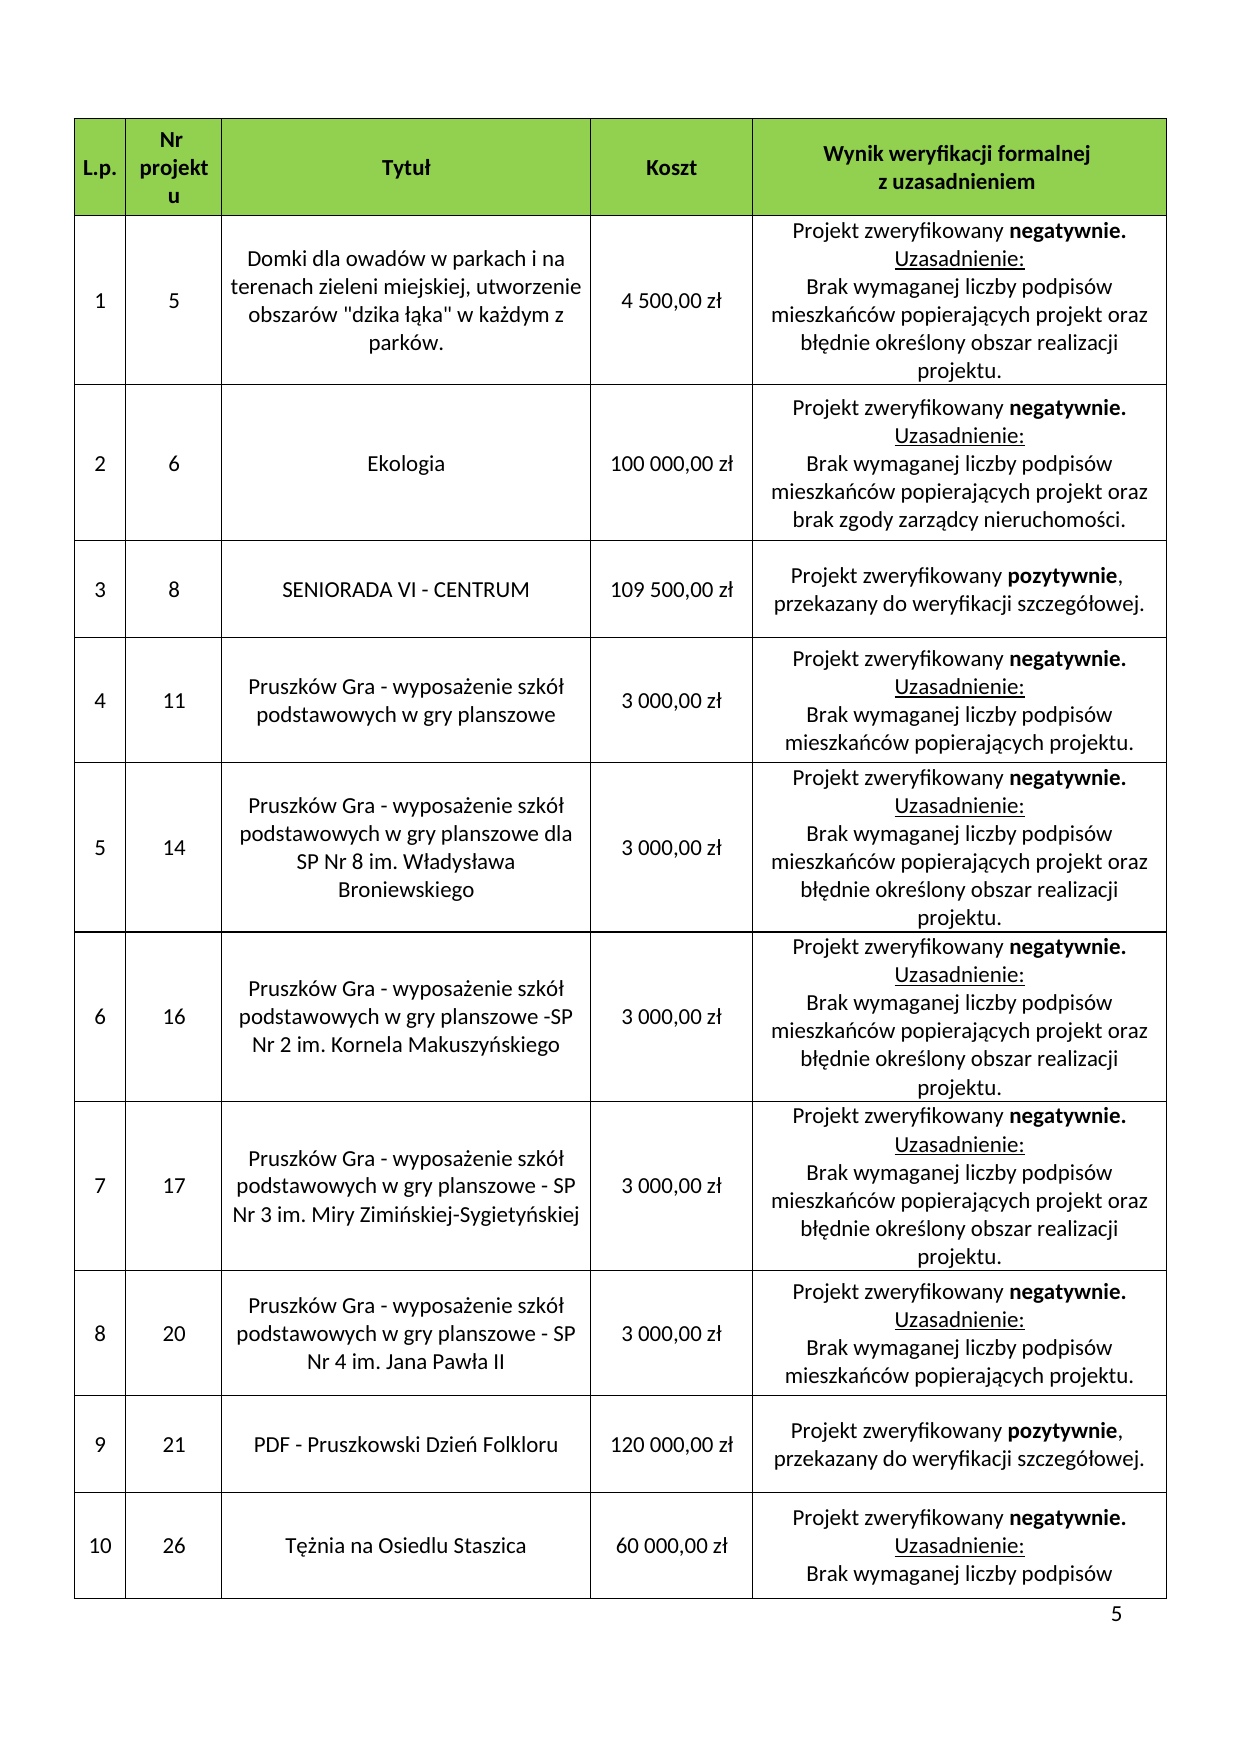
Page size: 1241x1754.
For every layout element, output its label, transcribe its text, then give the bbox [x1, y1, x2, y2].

table_cell 14 [126, 763, 221, 931]
table_cell 21 [126, 1396, 221, 1492]
table_cell 20 [126, 1271, 221, 1395]
table_cell Ekologia [222, 385, 590, 540]
table_cell 26 [126, 1493, 221, 1598]
table_cell 60 000,00 zł [591, 1493, 752, 1598]
table_cell 8 [75, 1271, 125, 1395]
table_cell Koszt [591, 119, 752, 215]
table_cell 3 000,00 zł [591, 1271, 752, 1395]
table_cell 109 500,00 zł [591, 541, 752, 637]
table_cell 6 [75, 933, 125, 1101]
table_cell Domki dla owadów w parkach i na terenach zieleni miejskiej, utworzenie obszarów "dzika łąka" w każdym z parków. [222, 216, 590, 384]
table_cell 9 [75, 1396, 125, 1492]
table_cell SENIORADA VI - CENTRUM [222, 541, 590, 637]
table_cell 5 [126, 216, 221, 384]
table_cell 8 [126, 541, 221, 637]
table_cell Projekt zweryfikowany pozytywnie, przekazany do weryfikacji szczegółowej. [753, 1396, 1166, 1492]
table_cell Projekt zweryfikowany negatywnie. Uzasadnienie: Brak wymaganej liczby podpisów mieszkańców popierających projektu. [753, 638, 1166, 762]
table_cell Projekt zweryfikowany pozytywnie, przekazany do weryfikacji szczegółowej. [753, 541, 1166, 637]
table_cell 11 [126, 638, 221, 762]
table_cell Nr projektu [126, 119, 221, 215]
table_cell 2 [75, 385, 125, 540]
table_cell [753, 1493, 1166, 1598]
table_cell 120 000,00 zł [591, 1396, 752, 1492]
table_cell 100 000,00 zł [591, 385, 752, 540]
table_cell 7 [75, 1102, 125, 1270]
table_cell 17 [126, 1102, 221, 1270]
table_cell Projekt zweryfikowany negatywnie. Uzasadnienie: Brak wymaganej liczby podpisów mieszkańców popierających projektu. [753, 1271, 1166, 1395]
table_cell 1 [75, 216, 125, 384]
table_cell 6 [126, 385, 221, 540]
table_cell 16 [126, 933, 221, 1101]
table_cell PDF - Pruszkowski Dzień Folkloru [222, 1396, 590, 1492]
table_cell Pruszków Gra - wyposażenie szkół podstawowych w gry planszowe - SP Nr 4 im. Jana Pawła II [222, 1271, 590, 1395]
table_cell Pruszków Gra - wyposażenie szkół podstawowych w gry planszowe -SP Nr 2 im. Kornela Makuszyńskiego [222, 933, 590, 1101]
table_cell Pruszków Gra - wyposażenie szkół podstawowych w gry planszowe - SP Nr 3 im. Miry Zimińskiej-Sygietyńskiej [222, 1102, 590, 1270]
table_cell 3 000,00 zł [591, 1102, 752, 1270]
table_cell 4 500,00 zł [591, 216, 752, 384]
table_cell L.p. [75, 119, 125, 215]
table_cell Pruszków Gra - wyposażenie szkół podstawowych w gry planszowe [222, 638, 590, 762]
table_cell 5 [75, 763, 125, 931]
table_cell Pruszków Gra - wyposażenie szkół podstawowych w gry planszowe dla SP Nr 8 im. Władysława Broniewskiego [222, 763, 590, 931]
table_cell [222, 1493, 590, 1598]
table_cell 4 [75, 638, 125, 762]
table_cell 10 [75, 1493, 125, 1598]
table_cell 3 000,00 zł [591, 638, 752, 762]
table_cell 3 [75, 541, 125, 637]
table_cell Wynik weryfikacji formalnej z uzasadnieniem [753, 119, 1166, 215]
table_cell 3 000,00 zł [591, 933, 752, 1101]
table_cell Projekt zweryfikowany negatywnie. Uzasadnienie: Brak wymaganej liczby podpisów mieszkańców popierających projekt oraz brak zgody zarządcy nieruchomości. [753, 385, 1166, 540]
table_cell Tytuł [222, 119, 590, 215]
table_cell 3 000,00 zł [591, 763, 752, 931]
